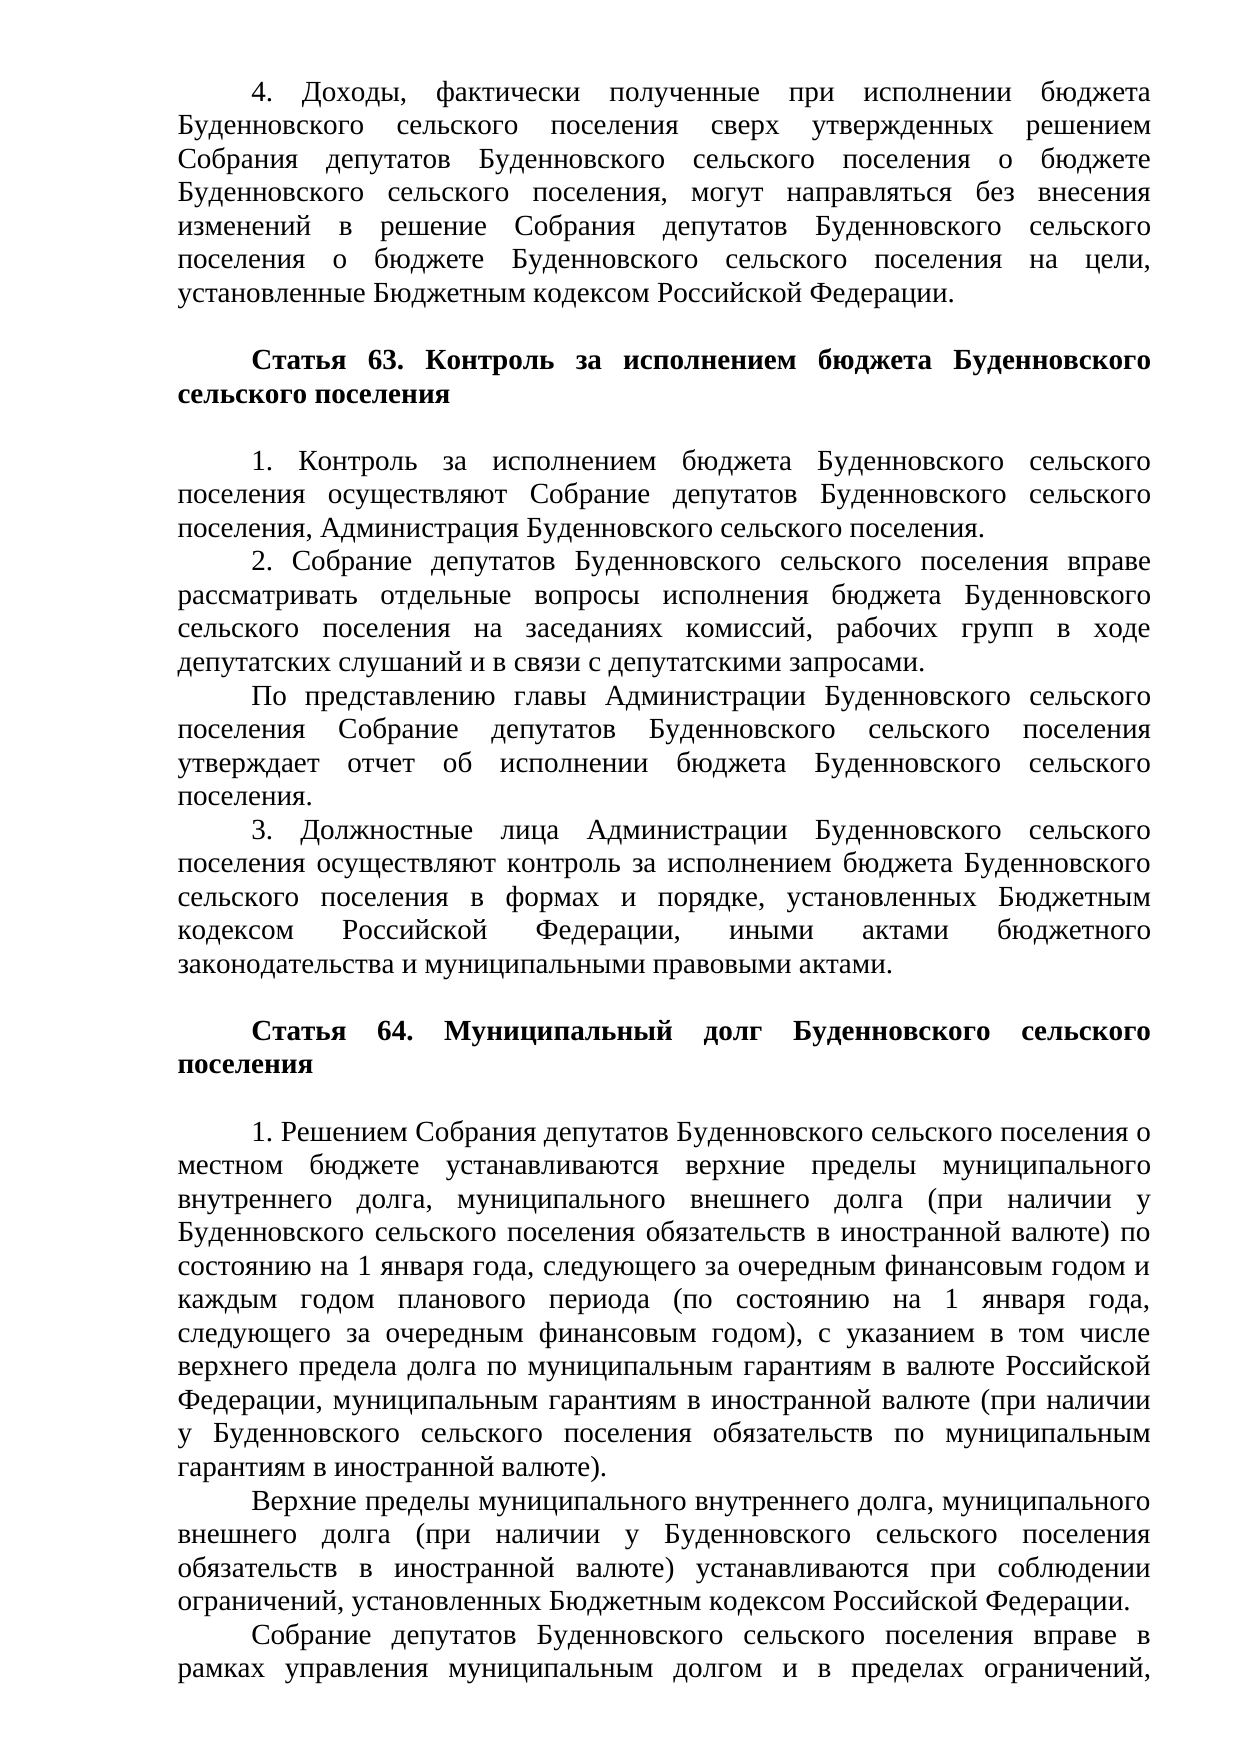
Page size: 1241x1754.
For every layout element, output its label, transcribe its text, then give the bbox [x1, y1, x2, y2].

text Статья 64. Муниципальный долг Буденновского сельского поселения [177, 1013, 1152, 1080]
text Верхние пределы муниципального внутреннего долга, муниципального внешнего долга (при наличии у Буденновского сельского поселения обязательств в иностранной валюте) устанавливаются при соблюдении ограничений, установленных Бюджетным кодексом Российской Федерации. [177, 1483, 1152, 1617]
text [177, 1617, 1152, 1684]
text 2. Собрание депутатов Буденновского сельского поселения вправе рассматривать отдельные вопросы исполнения бюджета Буденновского сельского поселения на заседаниях комиссий, рабочих групп в ходе депутатских слушаний и в связи с депутатскими запросами. [177, 543, 1152, 678]
text 1. Решением Собрания депутатов Буденновского сельского поселения о местном бюджете устанавливаются верхние пределы муниципального внутреннего долга, муниципального внешнего долга (при наличии у Буденновского сельского поселения обязательств в иностранной валюте) по состоянию на 1 января года, следующего за очередным финансовым годом и каждым годом планового периода (по состоянию на 1 января года, следующего за очередным финансовым годом), с указанием в том числе верхнего предела долга по муниципальным гарантиям в валюте Российской Федерации, муниципальным гарантиям в иностранной валюте (при наличии у Буденновского сельского поселения обязательств по муниципальным гарантиям в иностранной валюте). [177, 1114, 1152, 1483]
text По представлению главы Администрации Буденновского сельского поселения Собрание депутатов Буденновского сельского поселения утверждает отчет об исполнении бюджета Буденновского сельского поселения. [177, 678, 1152, 812]
text 4. Доходы, фактически полученные при исполнении бюджета Буденновского сельского поселения сверх утвержденных решением Собрания депутатов Буденновского сельского поселения о бюджете Буденновского сельского поселения, могут направляться без внесения изменений в решение Собрания депутатов Буденновского сельского поселения о бюджете Буденновского сельского поселения на цели, установленные Бюджетным кодексом Российской Федерации. [177, 74, 1152, 309]
text 3. Должностные лица Администрации Буденновского сельского поселения осуществляют контроль за исполнением бюджета Буденновского сельского поселения в формах и порядке, установленных Бюджетным кодексом Российской Федерации, иными актами бюджетного законодательства и муниципальными правовыми актами. [177, 812, 1152, 979]
text 1. Контроль за исполнением бюджета Буденновского сельского поселения осуществляют Собрание депутатов Буденновского сельского поселения, Администрация Буденновского сельского поселения. [177, 443, 1152, 543]
text Статья 63. Контроль за исполнением бюджета Буденновского сельского поселения [177, 342, 1152, 409]
